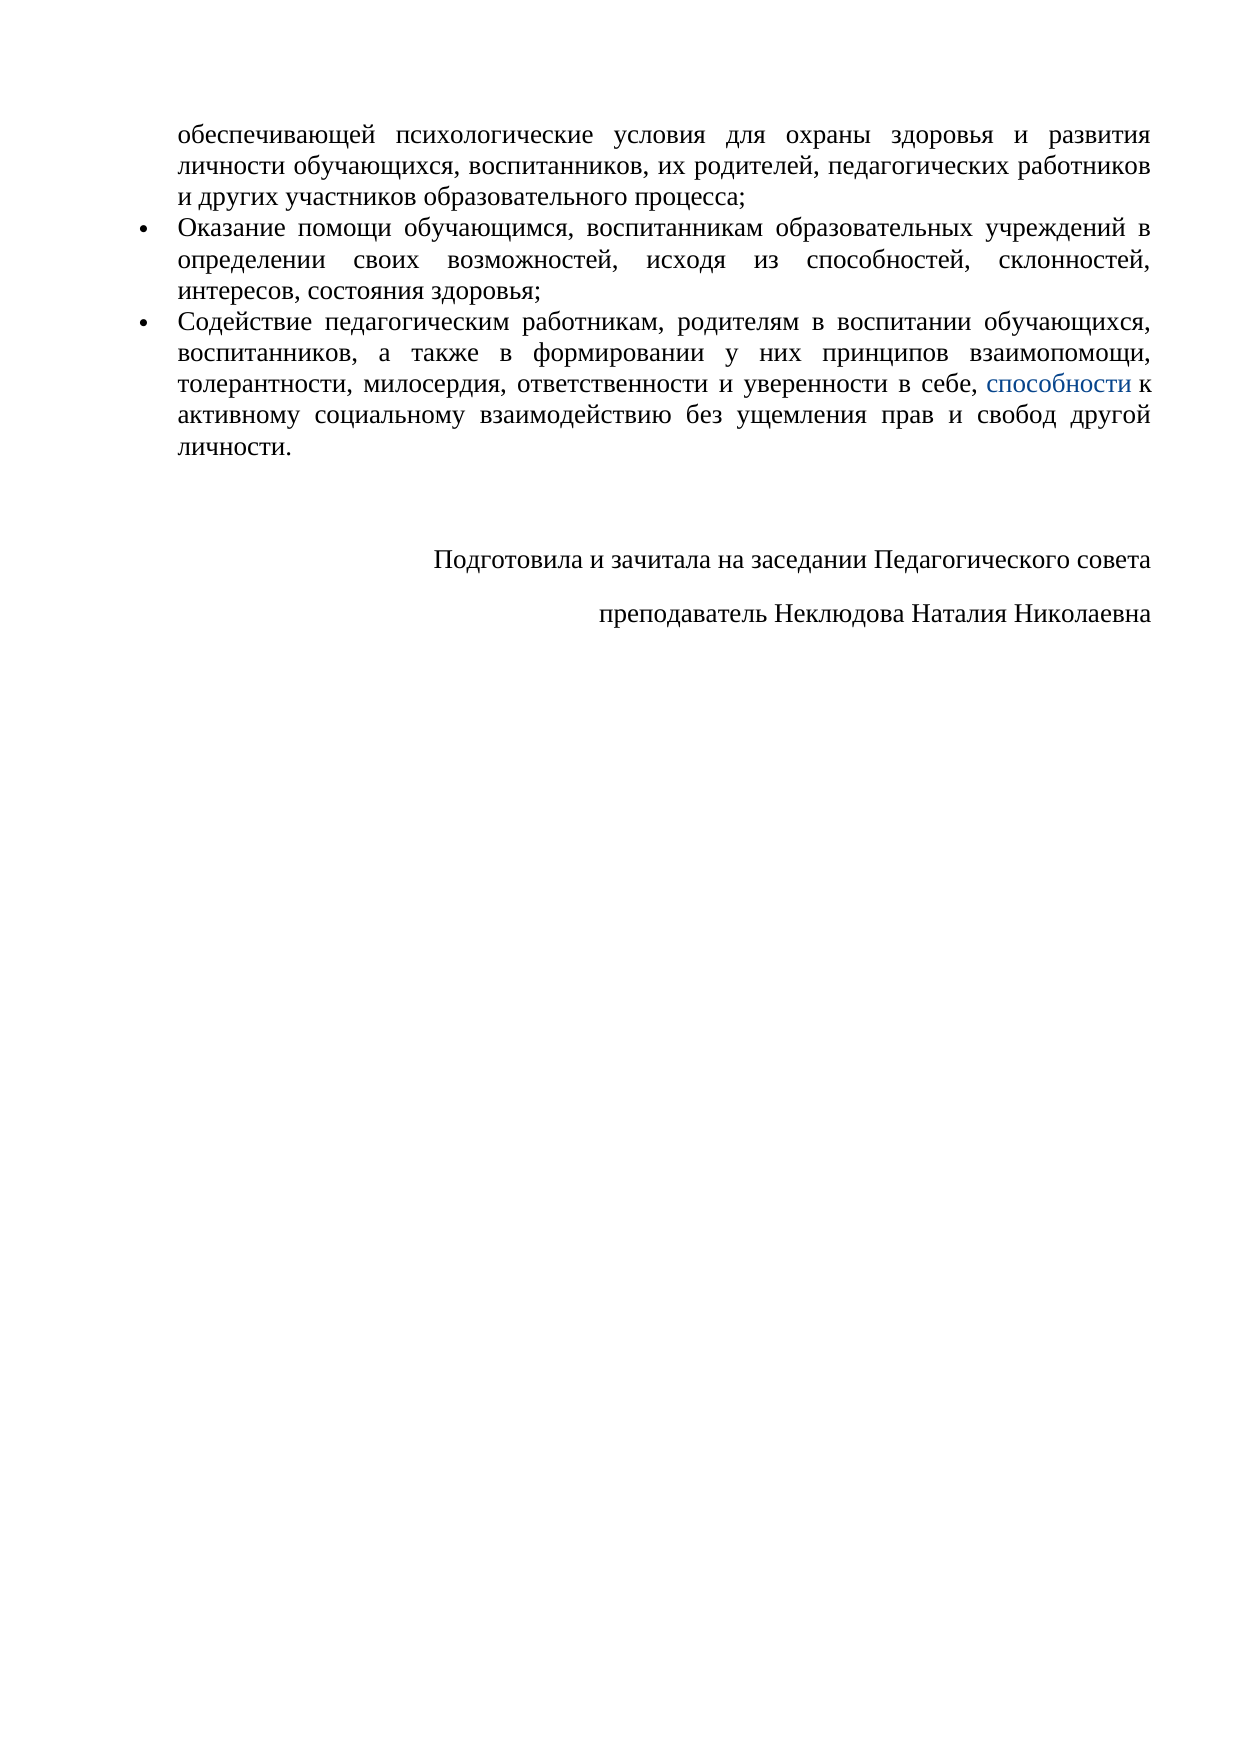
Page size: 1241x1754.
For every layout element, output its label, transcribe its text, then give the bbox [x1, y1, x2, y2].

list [140, 118, 1152, 212]
list Содействие педагогическим работникам, родителям в воспитании обучающихся, воспитанников, а также в формировании у них принципов взаимопомощи, толерантности, милосердия, ответственности и уверенности в себе, способности к активному социальному взаимодействию без ущемления прав и свобод другой личности. [140, 305, 1152, 461]
list Оказание помощи обучающимся, воспитанникам образовательных учреждений в определении своих возможностей, исходя из способностей, склонностей, интересов, состояния здоровья; [140, 212, 1152, 305]
text Подготовила и зачитала на заседании Педагогического совета [240, 543, 1152, 575]
text преподаватель Неклюдова Наталия Николаевна [240, 597, 1152, 628]
